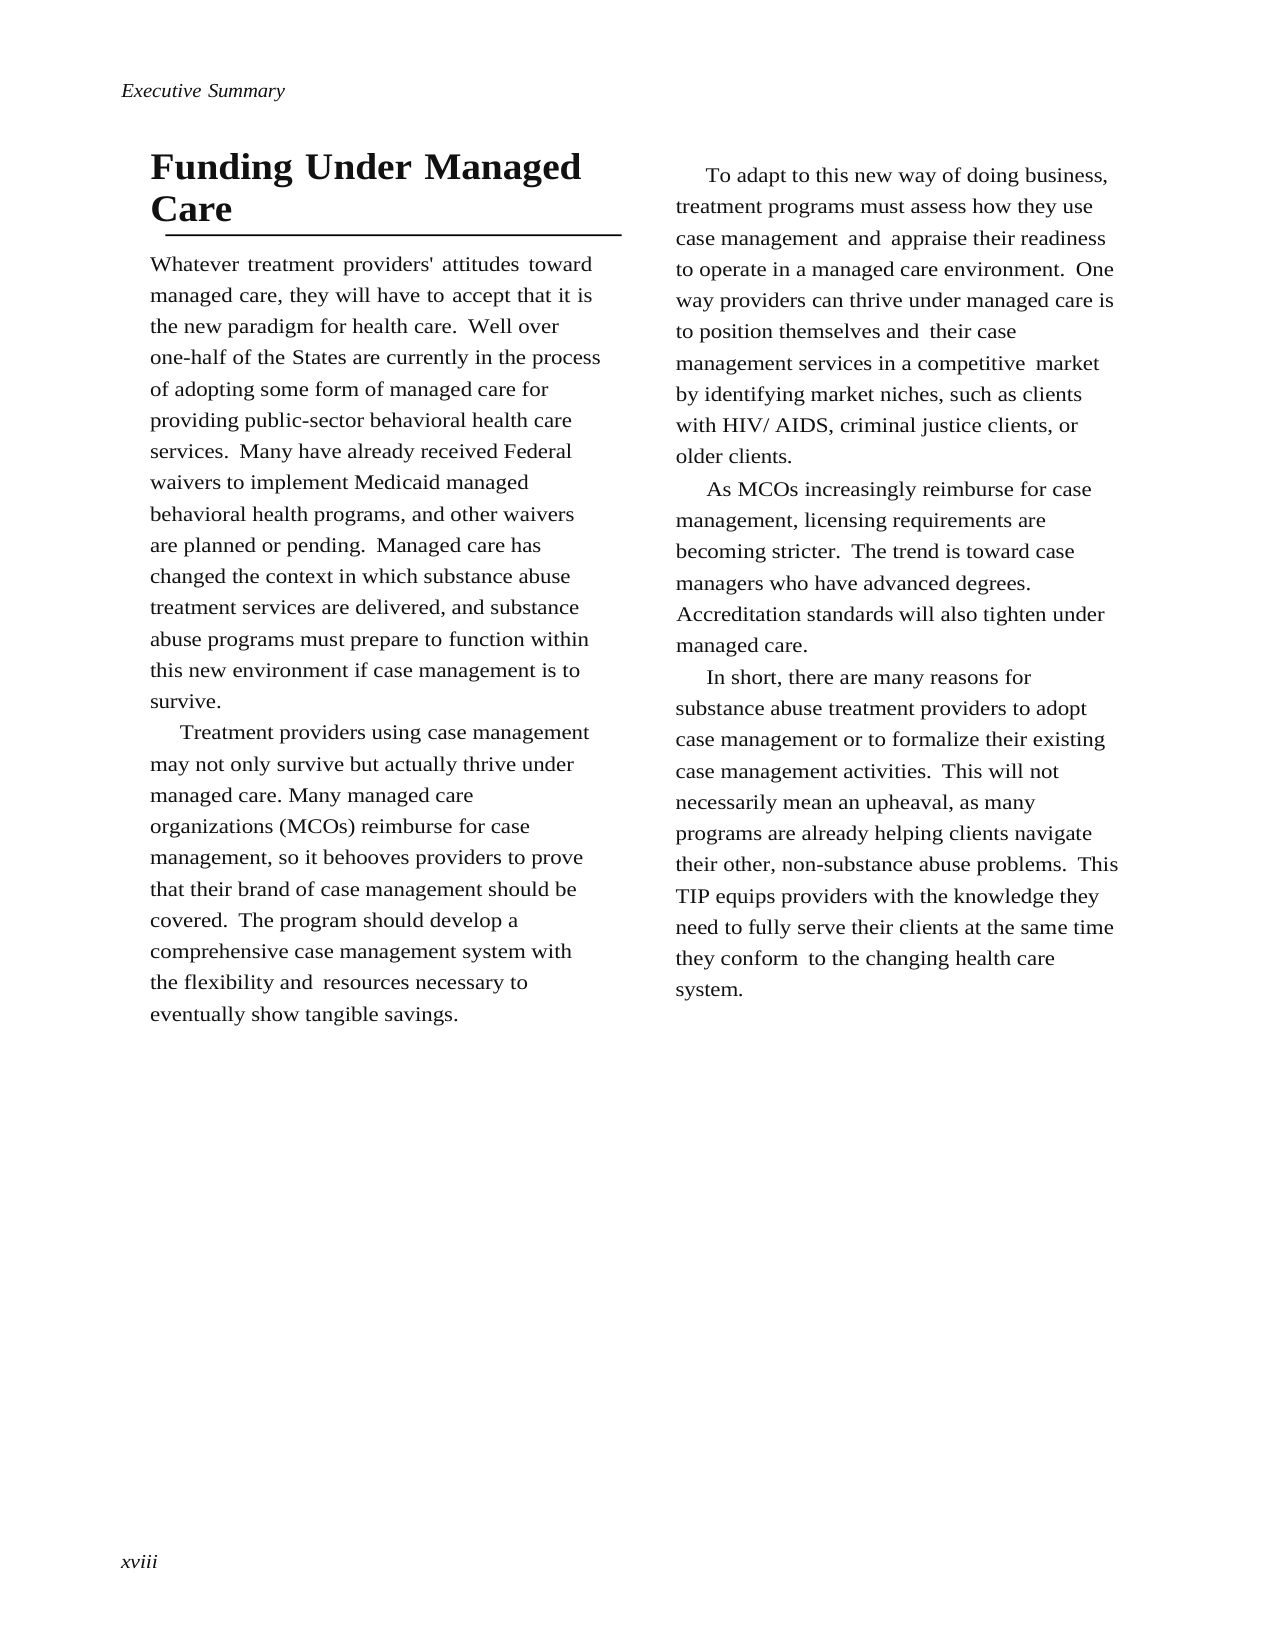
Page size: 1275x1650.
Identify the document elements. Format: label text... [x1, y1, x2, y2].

text one-half of the States are currently in the process of adopting some form of managed care for providing public-sector behavioral health care services. Many have already received Federal waivers to implement Medicaid managed behavioral health programs, and other waivers are planned or pending. Managed care has changed the context in which substance abuse treatment services are delivered, and substance abuse programs must prepare to function within this new environment if case management is to survive. [150, 345, 601, 713]
text Whatever treatment providers' attitudes toward managed care, they will have to accept that it is the new paradigm for health care. Well over [150, 252, 593, 338]
text Treatment providers using case management may not only survive but actually thrive under managed care. Many managed care organizations (MCOs) reimburse for case management, so it behooves providers to prove that their brand of case management should be covered. The program should develop a comprehensive case management system with the flexibility and resources necessary to eventually show tangible savings. [150, 720, 593, 1026]
text To adapt to this new way of doing business, treatment programs must assess how they use case management and appraise their readiness to operate in a managed care environment. One way providers can thrive under managed care is to position themselves and their case management services in a competitive market by identifying market niches, such as clients with HIV/ AIDS, criminal justice clients, or older clients. [676, 163, 1124, 468]
subtitle Funding Under Managed Care [150, 147, 582, 229]
text Accreditation standards will also tighten under managed care. [676, 602, 1184, 657]
text In short, there are many reasons for substance abuse treatment providers to adopt case management or to formalize their existing case management activities. This will not necessarily mean an upheaval, as many programs are already helping clients navigate their other, non-substance abuse problems. This TIP equips providers with the knowledge they need to fully serve their clients at the same time they conform to the changing health care system. [675, 665, 1121, 1001]
text xviii [121, 1550, 1219, 1573]
text As MCOs increasingly reimburse for case management, licensing requirements are becoming stricter. The trend is toward case managers who have advanced degrees. [676, 477, 1124, 595]
text Executive Summary [121, 79, 1219, 101]
